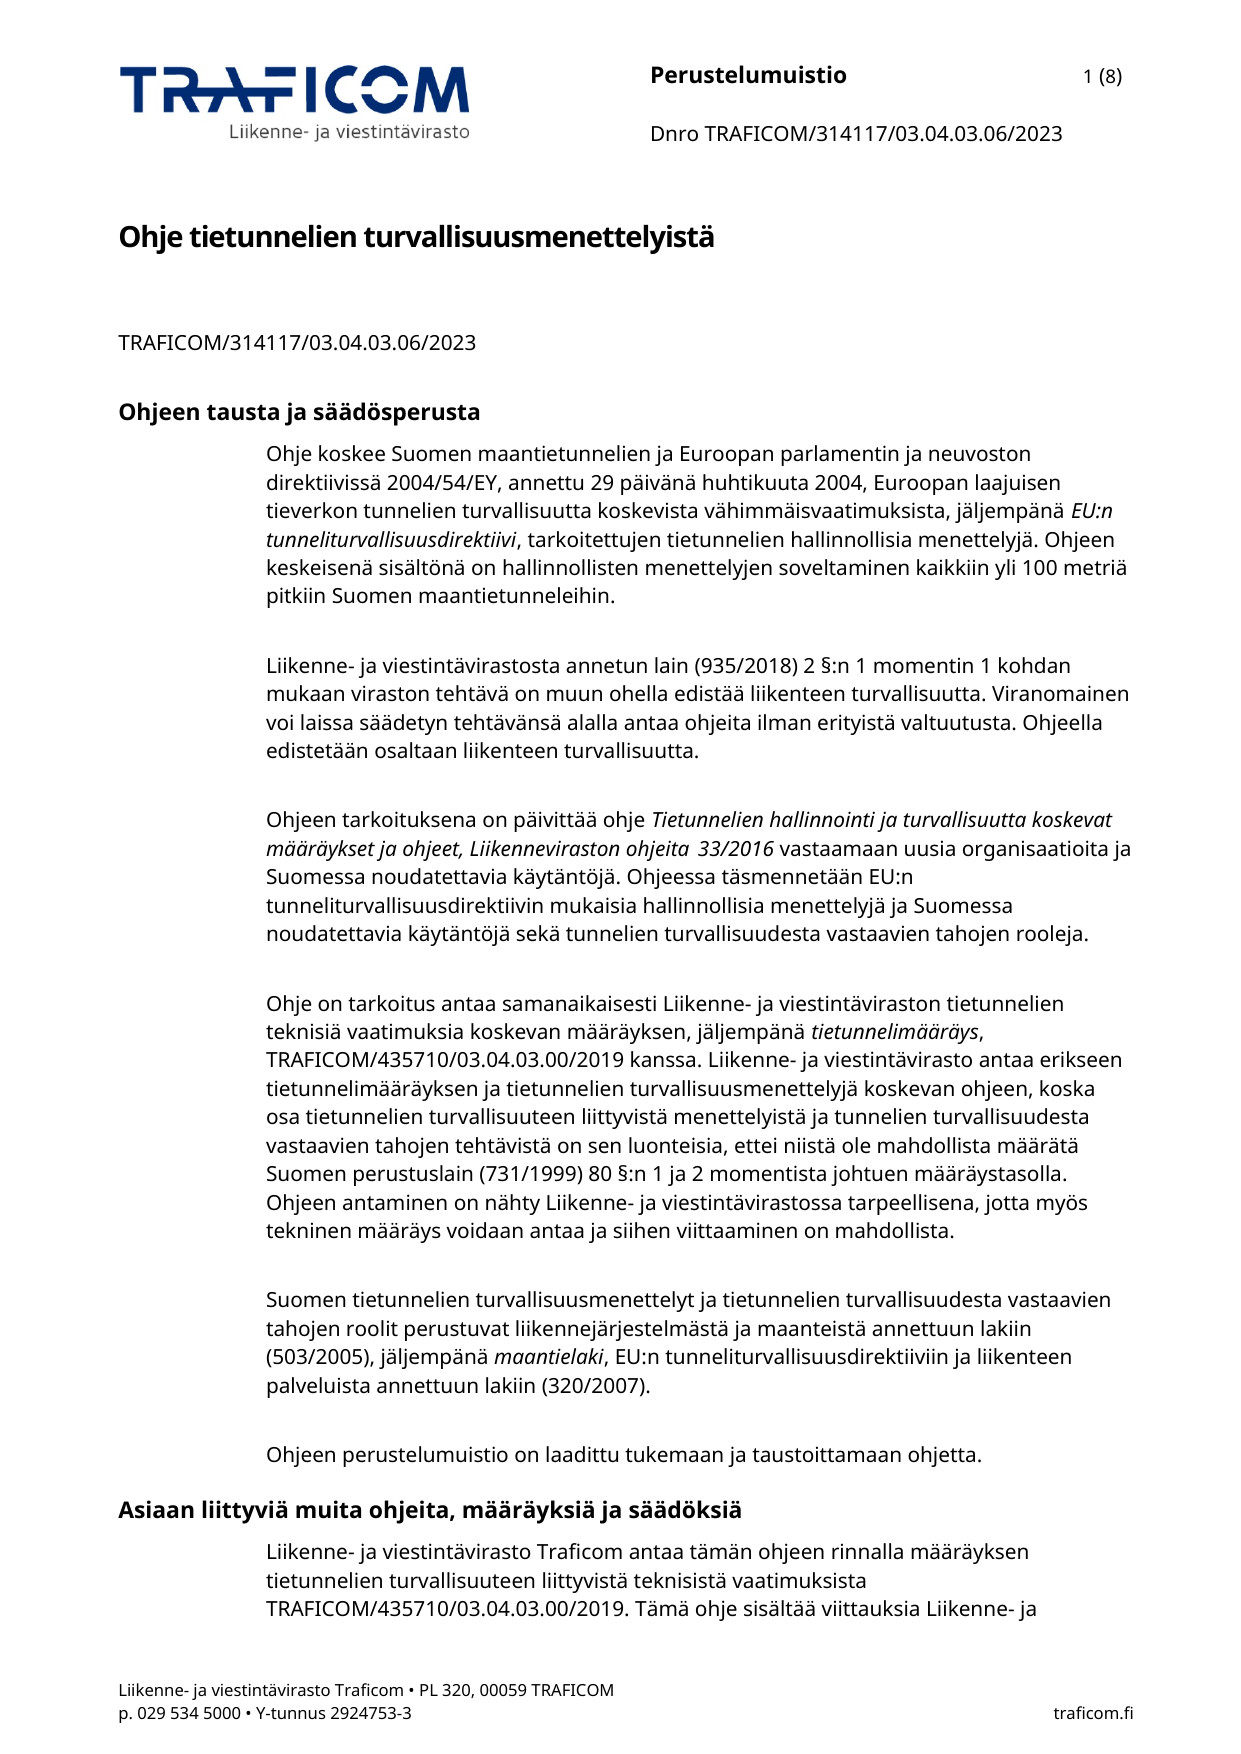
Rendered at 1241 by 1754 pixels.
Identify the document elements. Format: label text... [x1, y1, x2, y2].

picture [120, 65, 470, 143]
list Ohjeen perustelumuistio on laadittu tukemaan ja taustoittamaan ohjetta. [266, 1440, 1134, 1469]
list Ohje on tarkoitus antaa samanaikaisesti Liikenne- ja viestintäviraston tietunnelien teknisiä vaatimuksia koskevan määräyksen, jäljempänä tietunnelimääräys, TRAFICOM/435710/03.04.03.00/2019 kanssa. Liikenne- ja viestintävirasto antaa erikseen tietunnelimääräyksen ja tietunnelien turvallisuusmenettelyjä koskevan ohjeen, koska osa tietunnelien turvallisuuteen liittyvistä menettelyistä ja tunnelien turvallisuudesta vastaavien tahojen tehtävistä on sen luonteisia, ettei niistä ole mahdollista määrätä Suomen perustuslain (731/1999) 80 §:n 1 ja 2 momentista johtuen määräystasolla. Ohjeen antaminen on nähty Liikenne- ja viestintävirastossa tarpeellisena, jotta myös tekninen määräys voidaan antaa ja siihen viittaaminen on mahdollista. [266, 989, 1134, 1245]
list Ohje koskee Suomen maantietunnelien ja Euroopan parlamentin ja neuvoston direktiivissä 2004/54/EY, annettu 29 päivänä huhtikuuta 2004, Euroopan laajuisen tieverkon tunnelien turvallisuutta koskevista vähimmäisvaatimuksista, jäljempänä EU:n tunneliturvallisuusdirektiivi, tarkoitettujen tietunnelien hallinnollisia menettelyjä. Ohjeen keskeisenä sisältönä on hallinnollisten menettelyjen soveltaminen kaikkiin yli 100 metriä pitkiin Suomen maantietunneleihin. [266, 439, 1134, 610]
list Suomen tietunnelien turvallisuusmenettelyt ja tietunnelien turvallisuudesta vastaavien tahojen roolit perustuvat liikennejärjestelmästä ja maanteistä annettuun lakiin (503/2005), jäljempänä maantielaki, EU:n tunneliturvallisuusdirektiiviin ja liikenteen palveluista annettuun lakiin (320/2007). [266, 1286, 1134, 1399]
subtitle Ohje tietunnelien turvallisuusmenettelyistä [118, 217, 1134, 256]
subtitle Ohjeen tausta ja säädösperusta [118, 396, 1134, 427]
list Ohjeen tarkoituksena on päivittää ohje Tietunnelien hallinnointi ja turvallisuutta koskevat määräykset ja ohjeet, Liikenneviraston ohjeita 33/2016 vastaamaan uusia organisaatioita ja Suomessa noudatettavia käytäntöjä. Ohjeessa täsmennetään EU:n tunneliturvallisuusdirektiivin mukaisia hallinnollisia menettelyjä ja Suomessa noudatettavia käytäntöjä sekä tunnelien turvallisuudesta vastaavien tahojen rooleja. [266, 806, 1134, 948]
text TRAFICOM/314117/03.04.03.06/2023 [118, 328, 1134, 356]
list Liikenne- ja viestintävirastosta annetun lain (935/2018) 2 §:n 1 momentin 1 kohdan mukaan viraston tehtävä on muun ohella edistää liikenteen turvallisuutta. Viranomainen voi laissa säädetyn tehtävänsä alalla antaa ohjeita ilman erityistä valtuutusta. Ohjeella edistetään osaltaan liikenteen turvallisuutta. [266, 651, 1134, 765]
subtitle Asiaan liittyviä muita ohjeita, määräyksiä ja säädöksiä [118, 1494, 1134, 1525]
